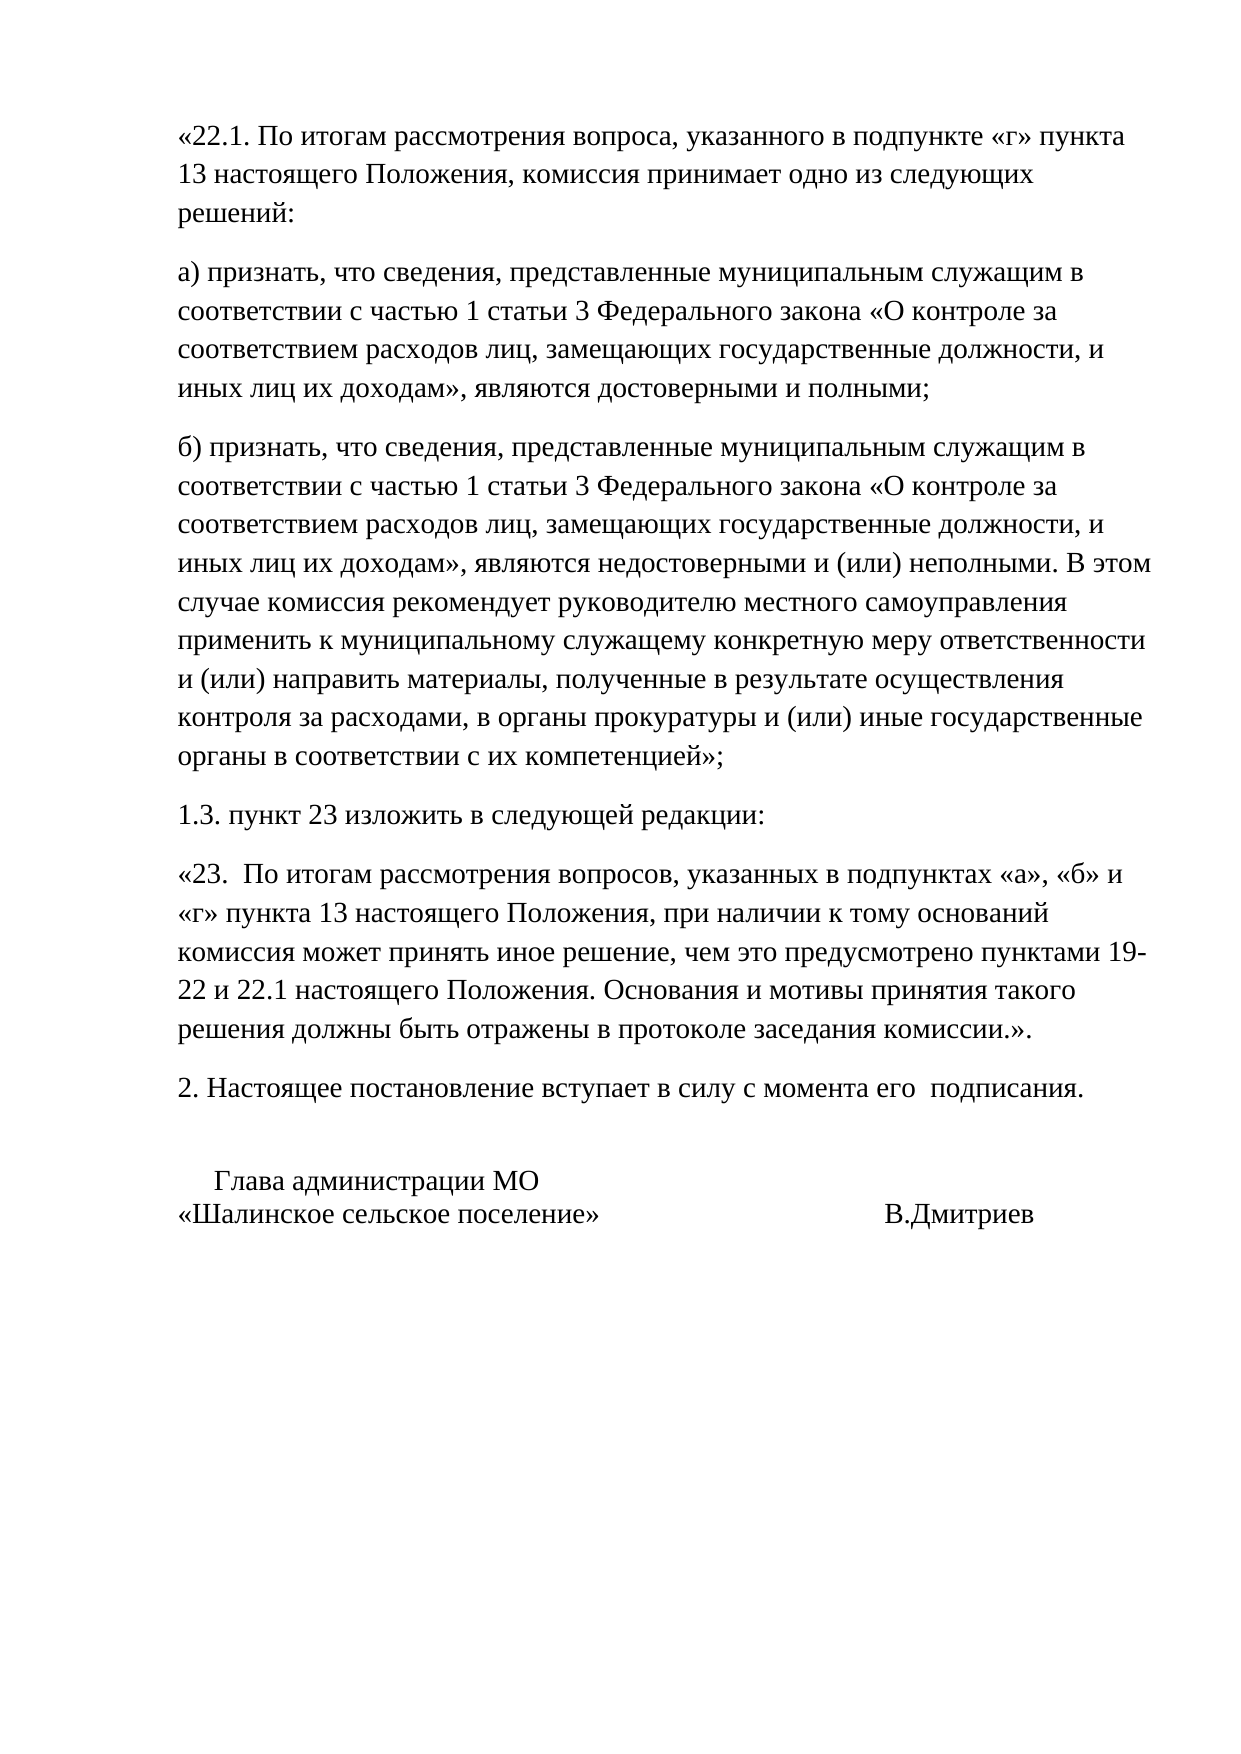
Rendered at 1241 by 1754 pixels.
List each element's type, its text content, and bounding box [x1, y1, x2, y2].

text а) признать, что сведения, представленные муниципальным служащим в соответствии с частью 1 статьи 3 Федерального закона «О контроле за соответствием расходов лиц, замещающих государственные должности, и иных лиц их доходам», являются достоверными и полными; [177, 254, 1152, 404]
text «22.1. По итогам рассмотрения вопроса, указанного в подпункте «г» пункта 13 настоящего Положения, комиссия принимает одно из следующих решений: [177, 118, 1152, 229]
text б) признать, что сведения, представленные муниципальным служащим в соответствии с частью 1 статьи 3 Федерального закона «О контроле за соответствием расходов лиц, замещающих государственные должности, и иных лиц их доходам», являются недостоверными и (или) неполными. В этом случае комиссия рекомендует руководителю местного самоуправления применить к муниципальному служащему конкретную меру ответственности и (или) направить материалы, полученные в результате осуществления контроля за расходами, в органы прокуратуры и (или) иные государственные органы в соответствии с их компетенцией»; [177, 429, 1152, 771]
text «Шалинское сельское поселение» В.Дмитриев [177, 1197, 1152, 1230]
text 2. Настоящее постановление вступает в силу с момента его подписания. [177, 1070, 1152, 1104]
text 1.3. пункт 23 изложить в следующей редакции: [177, 797, 1152, 831]
text «23. По итогам рассмотрения вопросов, указанных в подпунктах «а», «б» и «г» пункта 13 настоящего Положения, при наличии к тому оснований комиссия может принять иное решение, чем это предусмотрено пунктами 19-22 и 22.1 настоящего Положения. Основания и мотивы принятия такого решения должны быть отражены в протоколе заседания комиссии.». [177, 857, 1152, 1044]
text Глава администрации МО [177, 1163, 1152, 1197]
